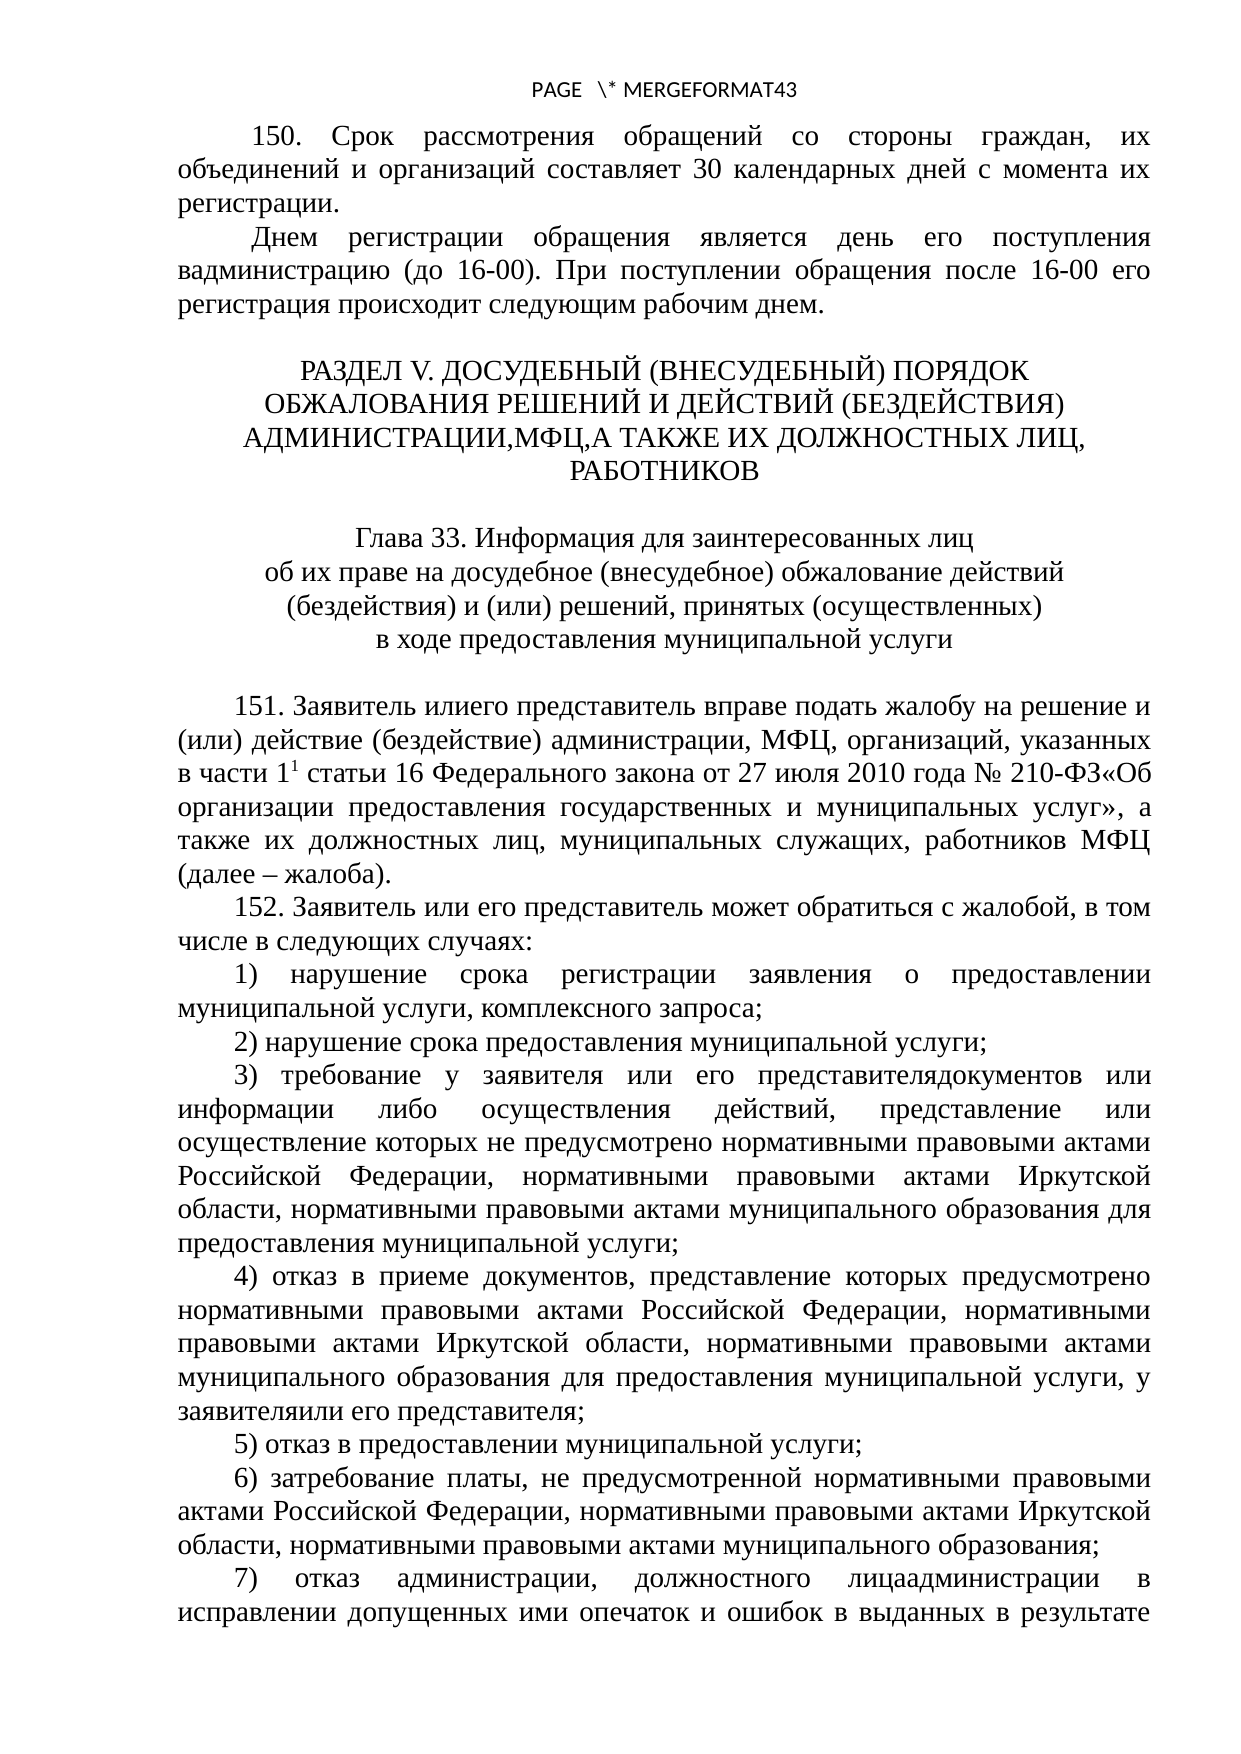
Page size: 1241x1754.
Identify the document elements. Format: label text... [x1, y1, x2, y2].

text Глава 33. Информация для заинтересованных лиц об их праве на досудебное (внесудебное) обжалование действий (бездействия) и (или) решений, принятых (осуществленных) в ходе предоставления муниципальной услуги [177, 521, 1152, 655]
text 151. Заявитель илиего представитель вправе подать жалобу на решение и (или) действие (бездействие) администрации, МФЦ, организаций, указанных в части 11 статьи 16 Федерального закона от 27 июля 2010 года № 210-ФЗ«Об организации предоставления государственных и муниципальных услуг», а также их должностных лиц, муниципальных служащих, работников МФЦ (далее – жалоба). [177, 688, 1152, 889]
text 1) нарушение срока регистрации заявления о предоставлении муниципальной услуги, комплексного запроса; [177, 957, 1152, 1024]
text 3) требование у заявителя или его представителядокументов или информации либо осуществления действий, представление или осуществление которых не предусмотрено нормативными правовыми актами Российской Федерации, нормативными правовыми актами Иркутской области, нормативными правовыми актами муниципального образования для предоставления муниципальной услуги; [177, 1057, 1152, 1258]
text 4) отказ в приеме документов, представление которых предусмотрено нормативными правовыми актами Российской Федерации, нормативными правовыми актами Иркутской области, нормативными правовыми актами муниципального образования для предоставления муниципальной услуги, у заявителяили его представителя; [177, 1258, 1152, 1426]
text 150. Срок рассмотрения обращений со стороны граждан, их объединений и организаций составляет 30 календарных дней с момента их регистрации. [177, 118, 1152, 219]
text РАЗДЕЛ V. ДОСУДЕБНЫЙ (ВНЕСУДЕБНЫЙ) ПОРЯДОК ОБЖАЛОВАНИЯ РЕШЕНИЙ И ДЕЙСТВИЙ (БЕЗДЕЙСТВИЯ) АДМИНИСТРАЦИИ,МФЦ,А ТАКЖЕ ИХ ДОЛЖНОСТНЫХ ЛИЦ, РАБОТНИКОВ [177, 353, 1152, 487]
text 2) нарушение срока предоставления муниципальной услуги; [177, 1024, 1152, 1057]
text 152. Заявитель или его представитель может обратиться с жалобой, в том числе в следующих случаях: [177, 889, 1152, 957]
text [177, 1560, 1152, 1627]
text Днем регистрации обращения является день его поступления вадминистрацию (до 16-00). При поступлении обращения после 16-00 его регистрация происходит следующим рабочим днем. [177, 219, 1152, 319]
text 5) отказ в предоставлении муниципальной услуги; [177, 1426, 1152, 1460]
text 6) затребование платы, не предусмотренной нормативными правовыми актами Российской Федерации, нормативными правовыми актами Иркутской области, нормативными правовыми актами муниципального образования; [177, 1460, 1152, 1560]
